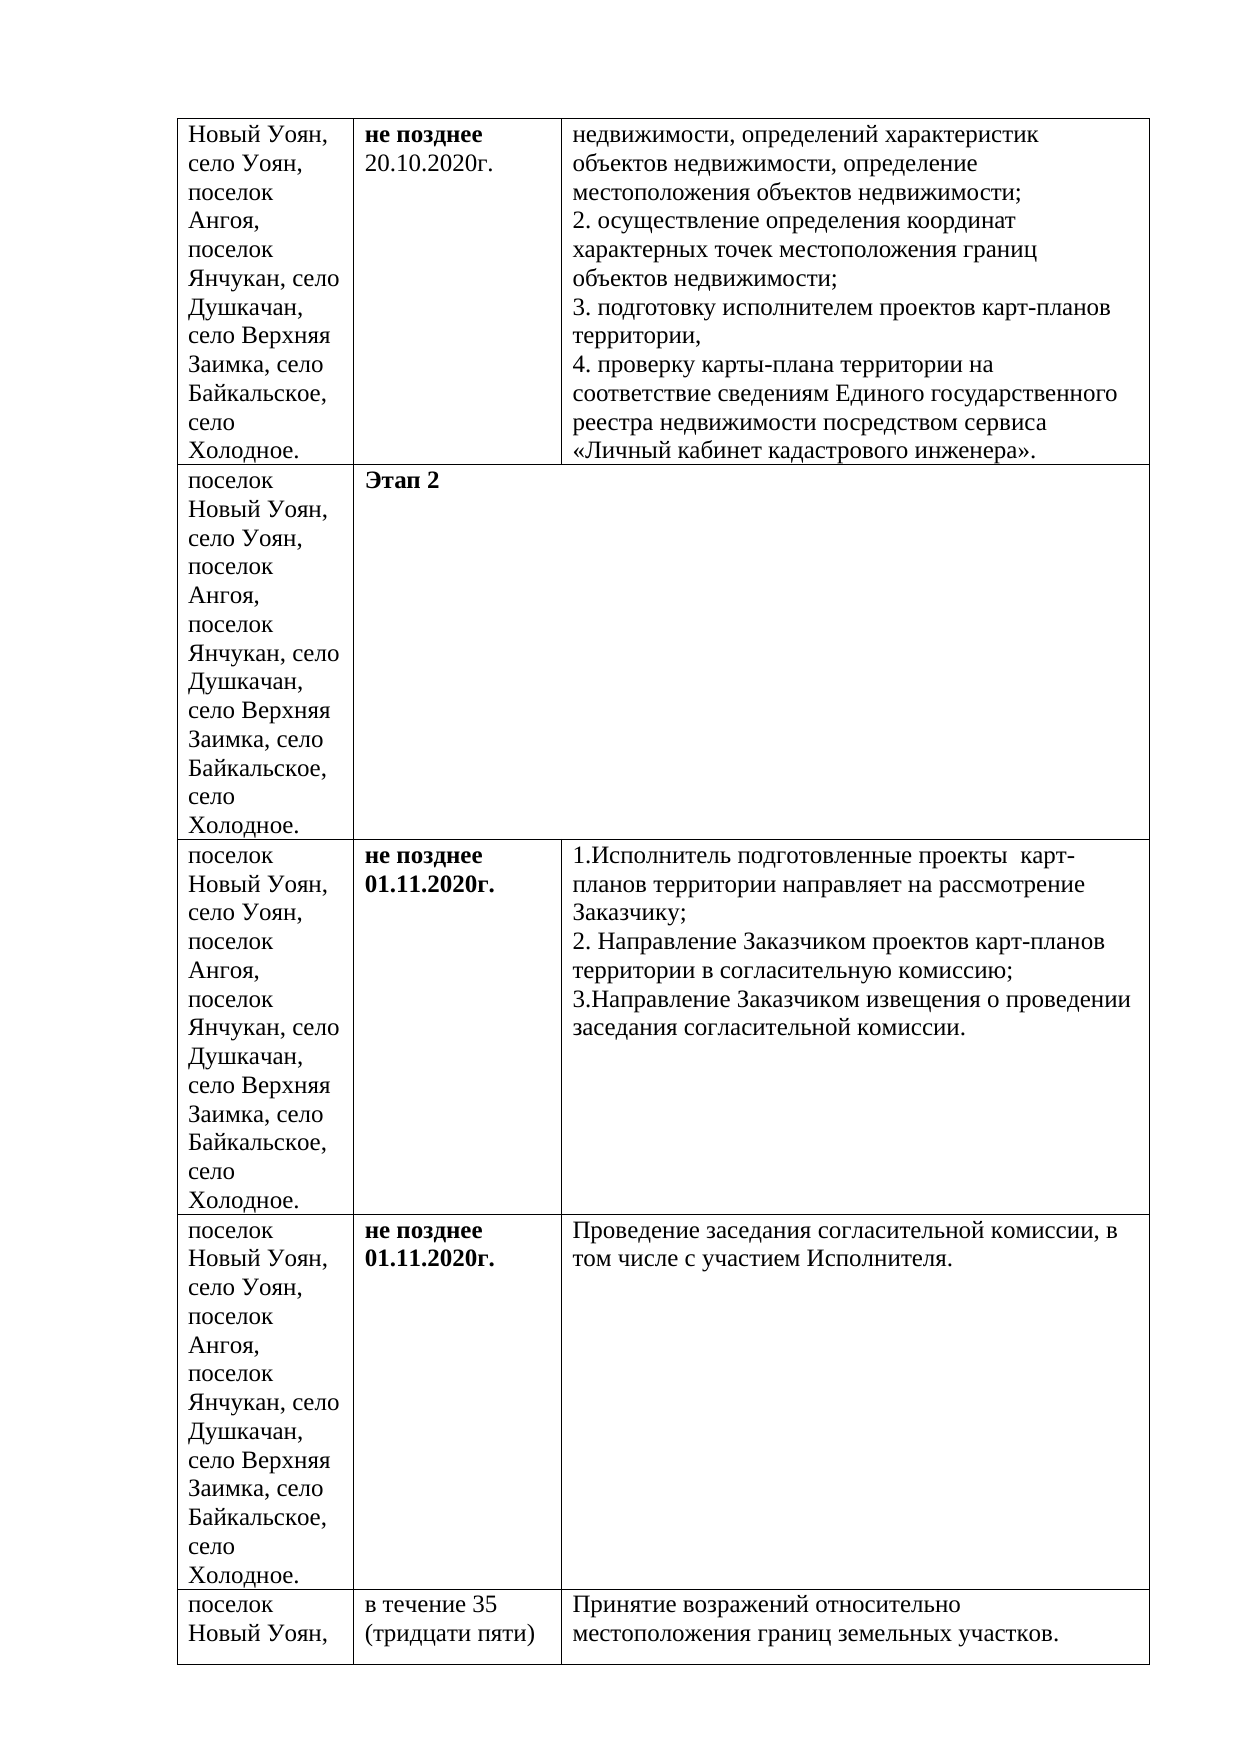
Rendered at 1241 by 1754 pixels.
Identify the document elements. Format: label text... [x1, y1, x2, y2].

table_cell поселок Новый Уоян, село Уоян, поселок Ангоя, поселок Янчукан, село Душкачан, село Верхняя Заимка, село Байкальское, село Холодное. [178, 1215, 353, 1588]
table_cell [354, 119, 561, 464]
table_cell Этап 2 [354, 465, 1149, 839]
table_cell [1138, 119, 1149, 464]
table_cell не позднее 01.11.2020г. [354, 840, 561, 1214]
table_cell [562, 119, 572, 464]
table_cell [178, 119, 353, 464]
table_cell Проведение заседания согласительной комиссии, в том числе с участием Исполнителя. [562, 1215, 1149, 1588]
table_cell не позднее 01.11.2020г. [354, 1215, 561, 1588]
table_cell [354, 1590, 561, 1664]
table_cell поселок Новый Уоян, село Уоян, поселок Ангоя, поселок Янчукан, село Душкачан, село Верхняя Заимка, село Байкальское, село Холодное. [178, 465, 353, 839]
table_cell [178, 1590, 353, 1664]
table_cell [562, 1590, 1149, 1664]
table_cell поселок Новый Уоян, село Уоян, поселок Ангоя, поселок Янчукан, село Душкачан, село Верхняя Заимка, село Байкальское, село Холодное. [178, 840, 353, 1214]
table_cell 1.Исполнитель подготовленные проекты карт-планов территории направляет на рассмотрение Заказчику; 2. Направление Заказчиком проектов карт-планов территории в согласительную комиссию; 3.Направление Заказчиком извещения о проведении заседания согласительной комиссии. [562, 840, 1149, 1214]
